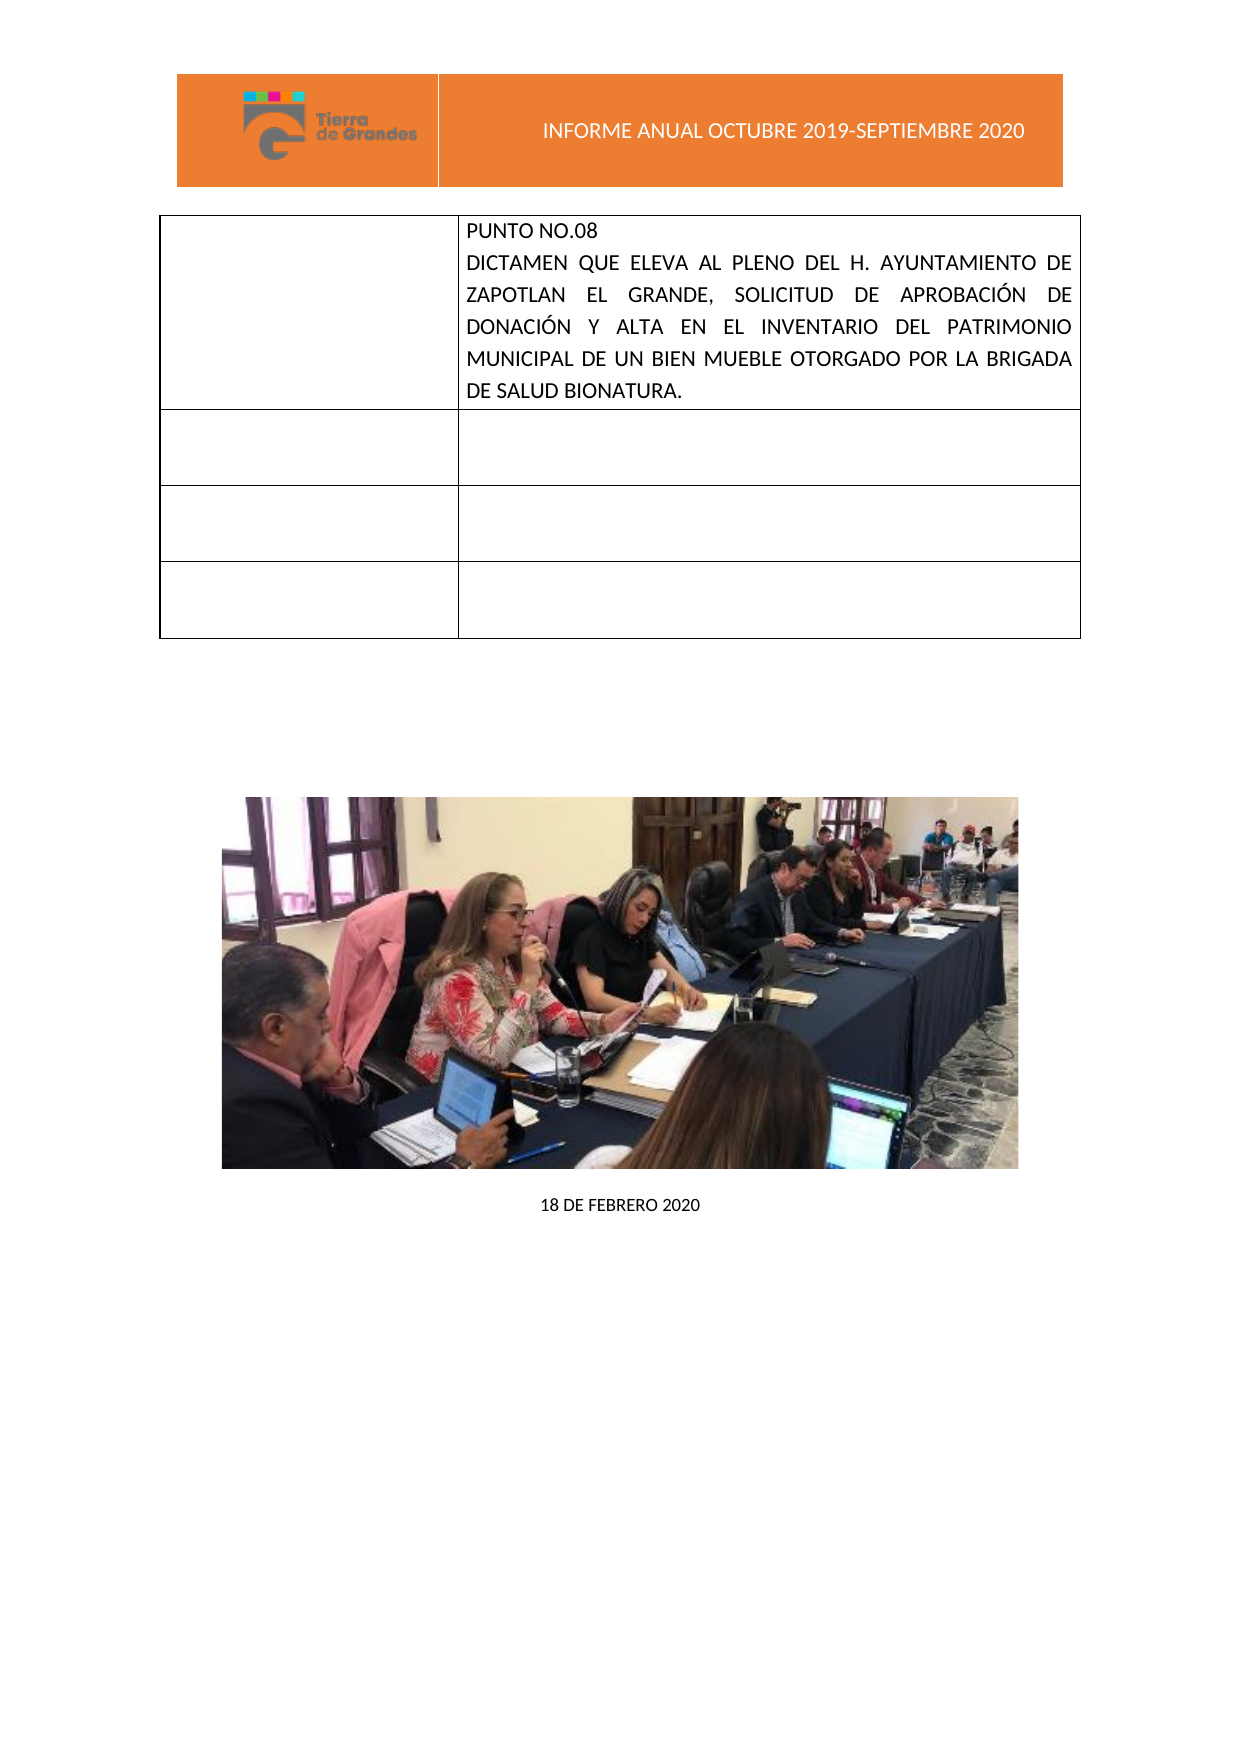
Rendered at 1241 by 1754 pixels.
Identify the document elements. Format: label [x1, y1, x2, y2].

picture [238, 85, 427, 175]
picture [221, 797, 1019, 1169]
